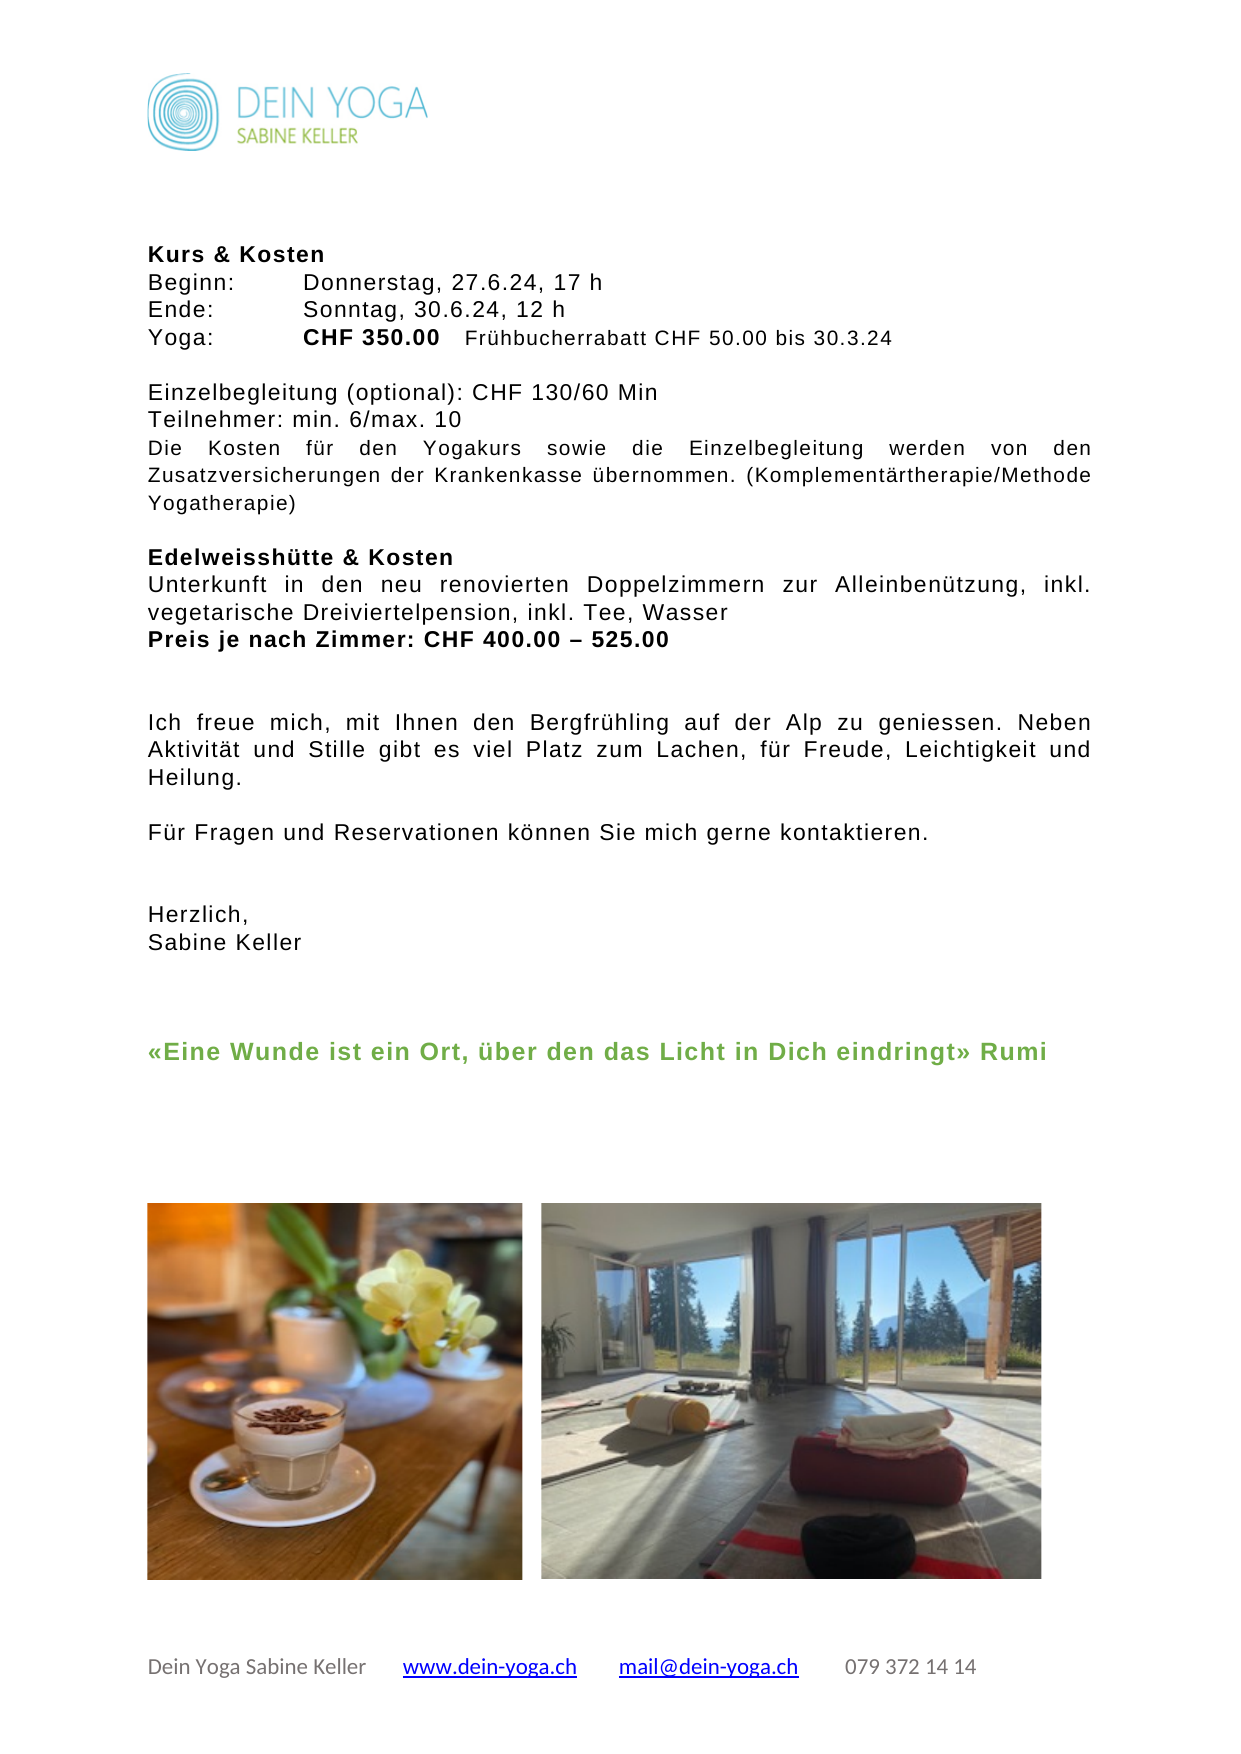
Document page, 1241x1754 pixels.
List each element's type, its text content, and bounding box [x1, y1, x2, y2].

picture [541, 1203, 1042, 1579]
text Beginn: Donnerstag, 27.6.24, 17 h [148, 267, 1093, 295]
text Ich freue mich, mit Ihnen den Bergfrühling auf der Alp zu geniessen. Neben Aktivität und Stille gibt es viel Platz zum Lachen, für Freude, Leichtigkeit und Heilung. [148, 707, 1093, 790]
text Preis je nach Zimmer: CHF 400.00 – 525.00 [148, 625, 1093, 652]
text Unterkunft in den neu renovierten Doppelzimmern zur Alleinbenützung, inkl. vegetarische Dreiviertelpension, inkl. Tee, Wasser [148, 570, 1093, 625]
picture [147, 73, 428, 151]
text Yoga: CHF 350.00 Frühbucherrabatt CHF 50.00 bis 30.3.24 [148, 322, 1093, 350]
text «Eine Wunde ist ein Ort, über den das Licht in Dich eindringt» Rumi [148, 1037, 1093, 1066]
text Teilnehmer: min. 6/max. 10 [148, 405, 1093, 432]
text Herzlich, [148, 900, 1093, 927]
text Ende: Sonntag, 30.6.24, 12 h [148, 295, 1093, 322]
text Kurs & Kosten [148, 240, 1093, 267]
text Für Fragen und Reservationen können Sie mich gerne kontaktieren. [148, 817, 1093, 845]
text Edelweisshütte & Kosten [148, 542, 1093, 570]
text Die Kosten für den Yogakurs sowie die Einzelbegleitung werden von den Zusatzversicherungen der Krankenkasse übernommen. (Komplementärtherapie/Methode Yogatherapie) [148, 432, 1093, 515]
picture [147, 1203, 523, 1580]
text Einzelbegleitung (optional): CHF 130/60 Min [148, 377, 1093, 405]
text Sabine Keller [148, 927, 1093, 955]
